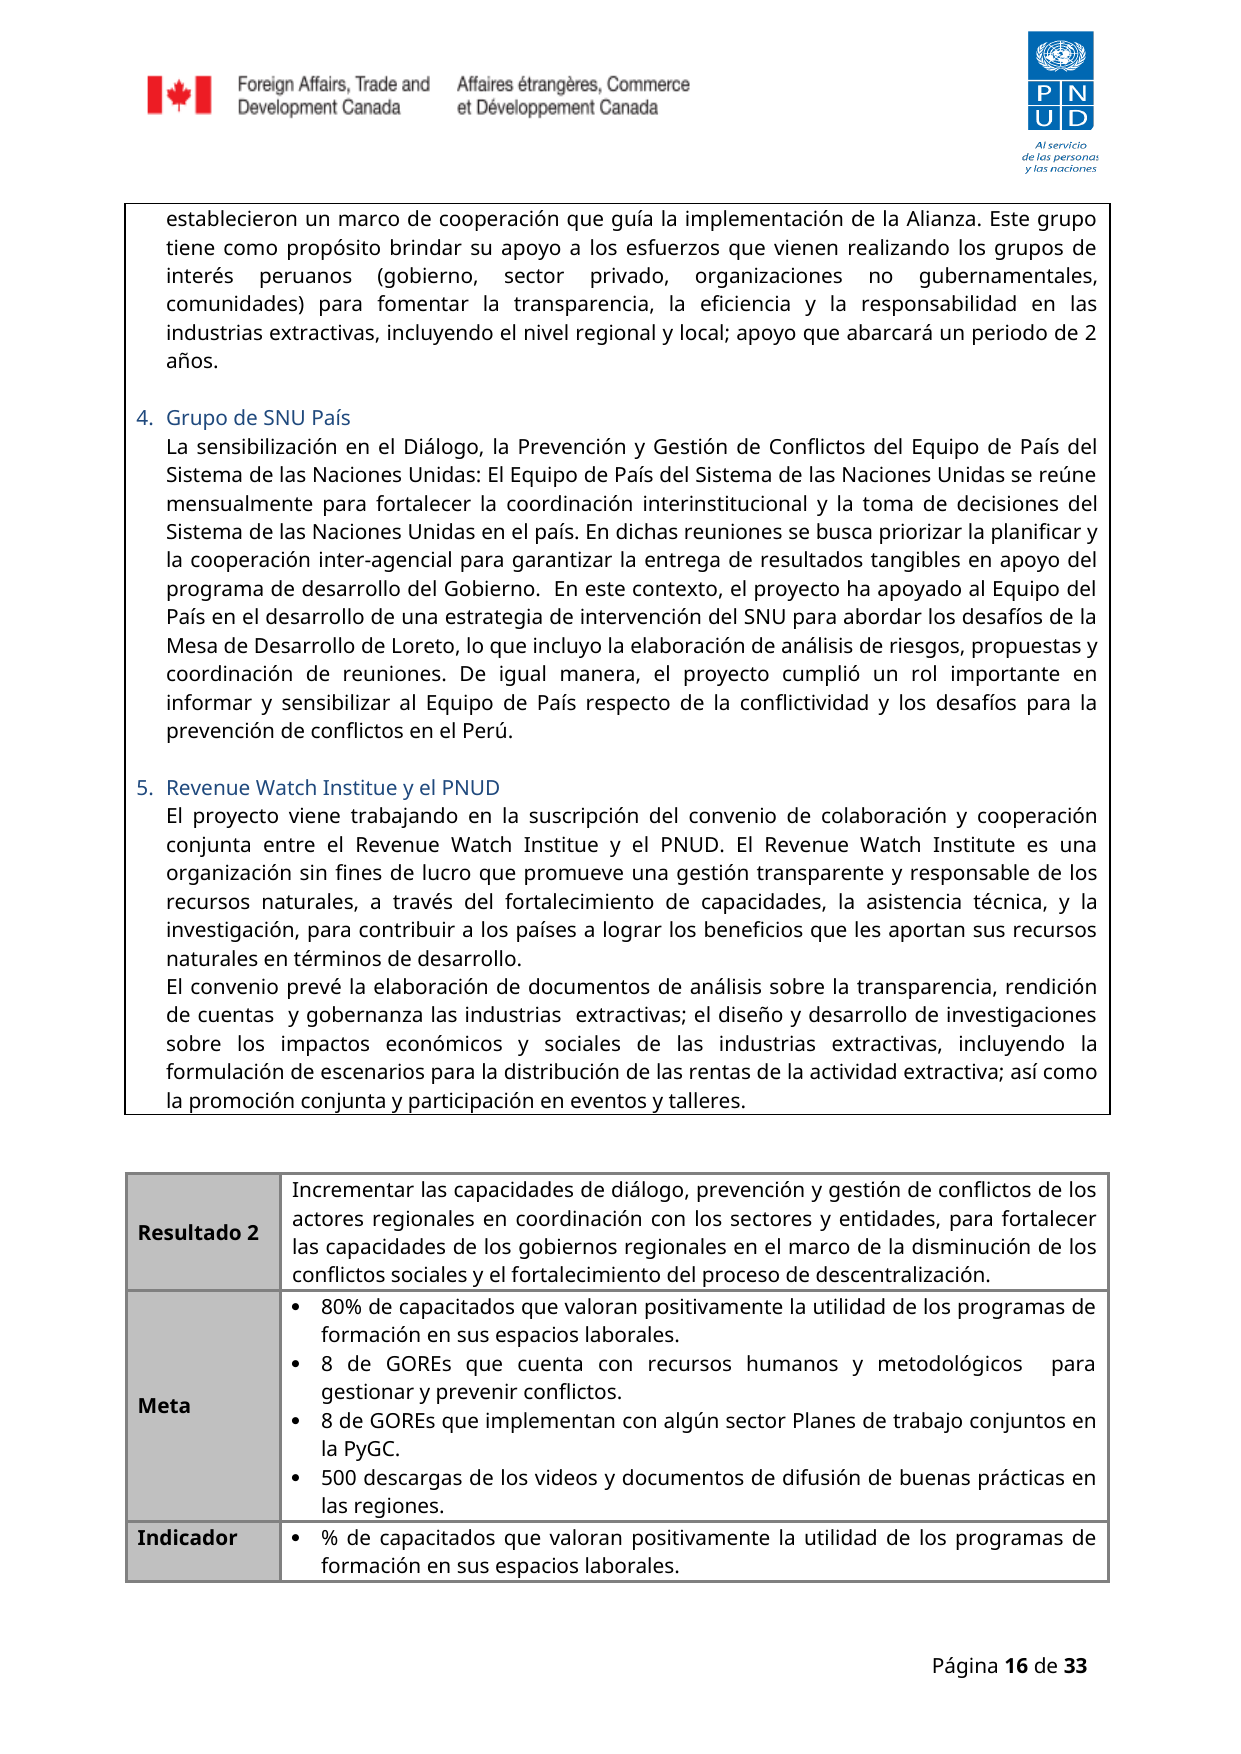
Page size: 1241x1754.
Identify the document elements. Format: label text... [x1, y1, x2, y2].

table_cell Meta [128, 1292, 279, 1520]
table_header Incrementar las capacidades de diálogo, prevención y gestión de conflictos de los actores regionales en coordinación con los sectores y entidades, para fortalecer las capacidades de los gobiernos regionales en el marco de la disminución de los conflictos sociales y el fortalecimiento del proceso de descentralización. [282, 1175, 1107, 1289]
table_cell 80% de capacitados que valoran positivamente la utilidad de los programas de formación en sus espacios laborales. 8 de GOREs que cuenta con recursos humanos y metodológicos para gestionar y prevenir conflictos. 8 de GOREs que implementan con algún sector Planes de trabajo conjuntos en la PyGC. 500 descargas de los videos y documentos de difusión de buenas prácticas en las regiones. [282, 1292, 1107, 1520]
picture [1020, 31, 1098, 175]
picture [147, 73, 691, 120]
table_cell Indicador [128, 1523, 279, 1580]
table_header Resultado 2 [128, 1175, 279, 1289]
